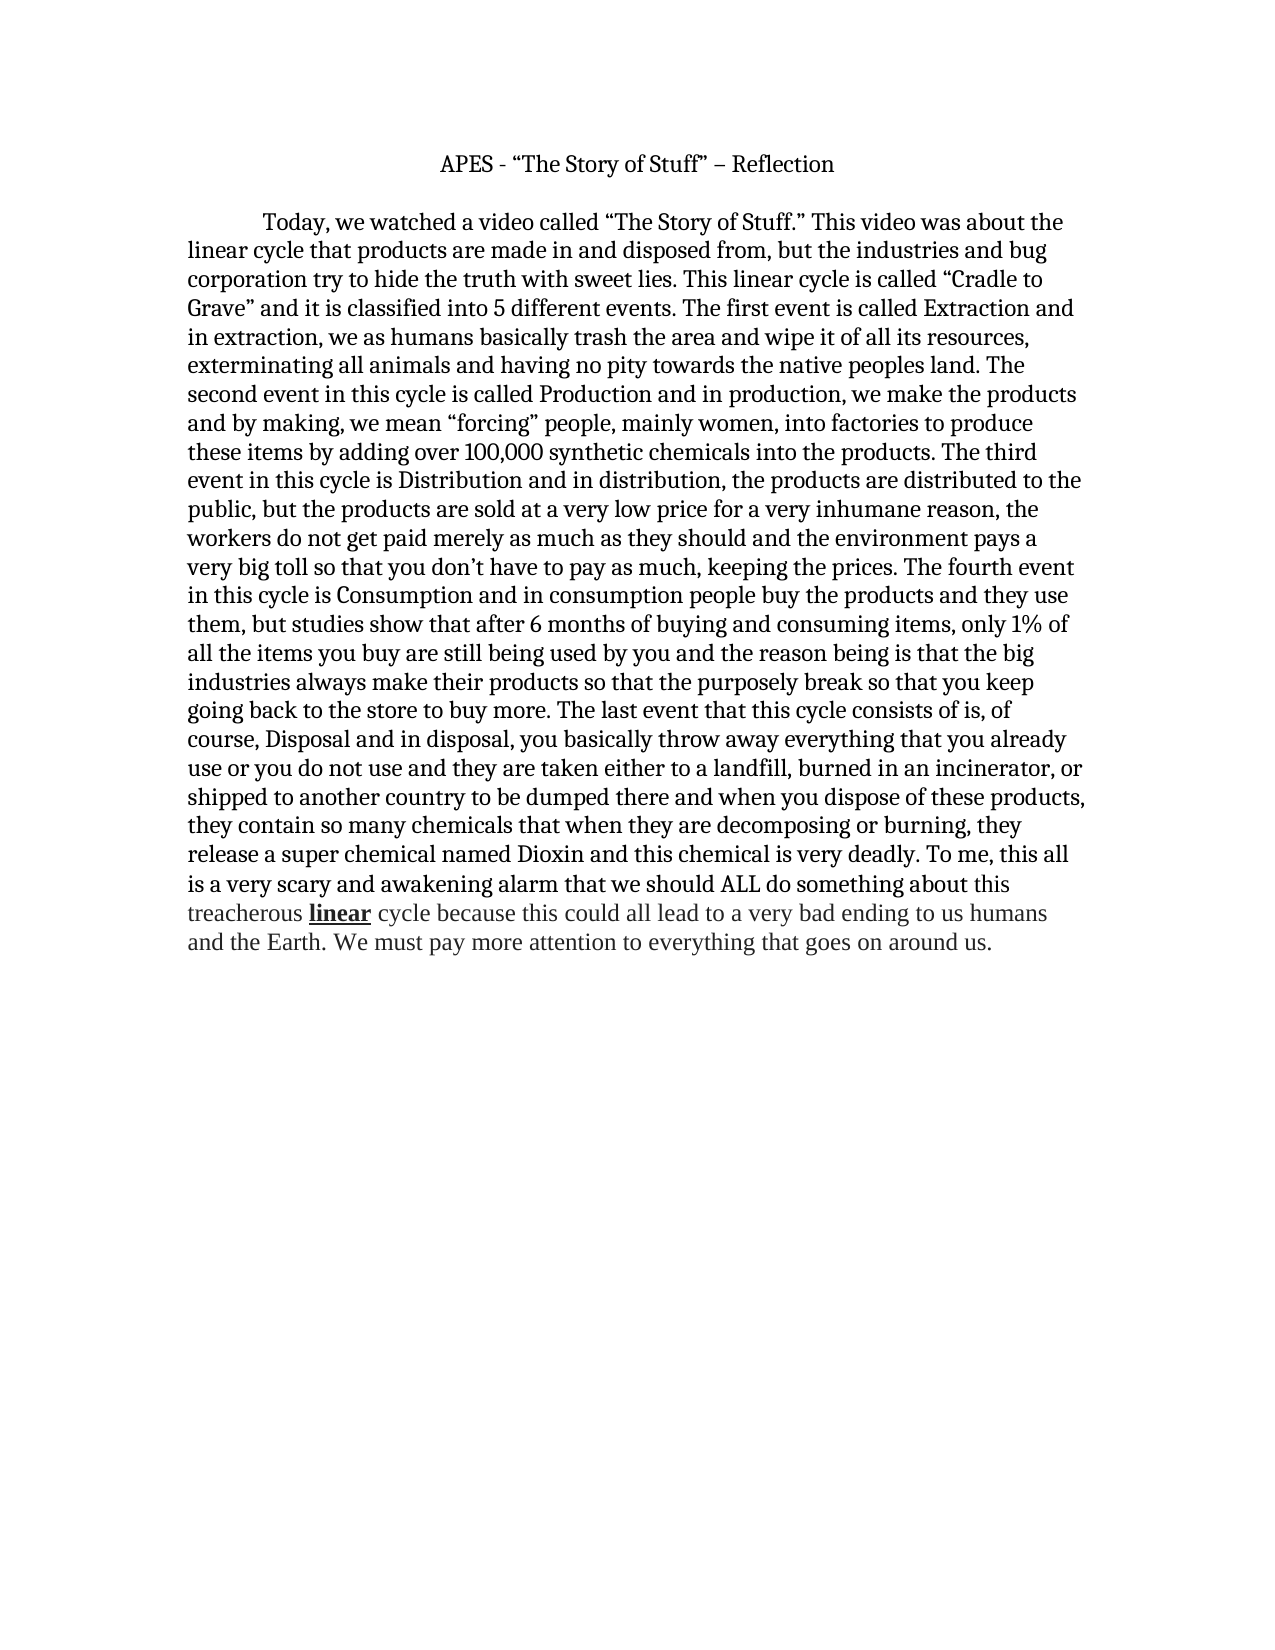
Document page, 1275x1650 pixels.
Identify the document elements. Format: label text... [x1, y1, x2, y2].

text Today, we watched a video called “The Story of Stuff.” This video was about the linear cycle that products are made in and disposed from, but the industries and bug corporation try to hide the truth with sweet lies. This linear cycle is called “Cradle to Grave” and it is classified into 5 different events. The first event is called Extraction and in extraction, we as humans basically trash the area and wipe it of all its resources, exterminating all animals and having no pity towards the native peoples land. The second event in this cycle is called Production and in production, we make the products and by making, we mean “forcing” people, mainly women, into factories to produce these items by adding over 100,000 synthetic chemicals into the products. The third event in this cycle is Distribution and in distribution, the products are distributed to the public, but the products are sold at a very low price for a very inhumane reason, the workers do not get paid merely as much as they should and the environment pays a very big toll so that you don’t have to pay as much, keeping the prices. The fourth event in this cycle is Consumption and in consumption people buy the products and they use them, but studies show that after 6 months of buying and consuming items, only 1% of all the items you buy are still being used by you and the reason being is that the big industries always make their products so that the purposely break so that you keep going back to the store to buy more. The last event that this cycle consists of is, of course, Disposal and in disposal, you basically throw away everything that you already use or you do not use and they are taken either to a landfill, burned in an incinerator, or shipped to another country to be dumped there and when you dispose of these products, they contain so many chemicals that when they are decomposing or burning, they release a super chemical named Dioxin and this chemical is very deadly. To me, this all is a very scary and awakening alarm that we should ALL do something about this treacherous linear cycle because this could all lead to a very bad ending to us humans and the Earth. We must pay more attention to everything that goes on around us. [187, 207, 1087, 956]
text APES - “The Story of Stuff” – Reflection [187, 150, 1087, 179]
